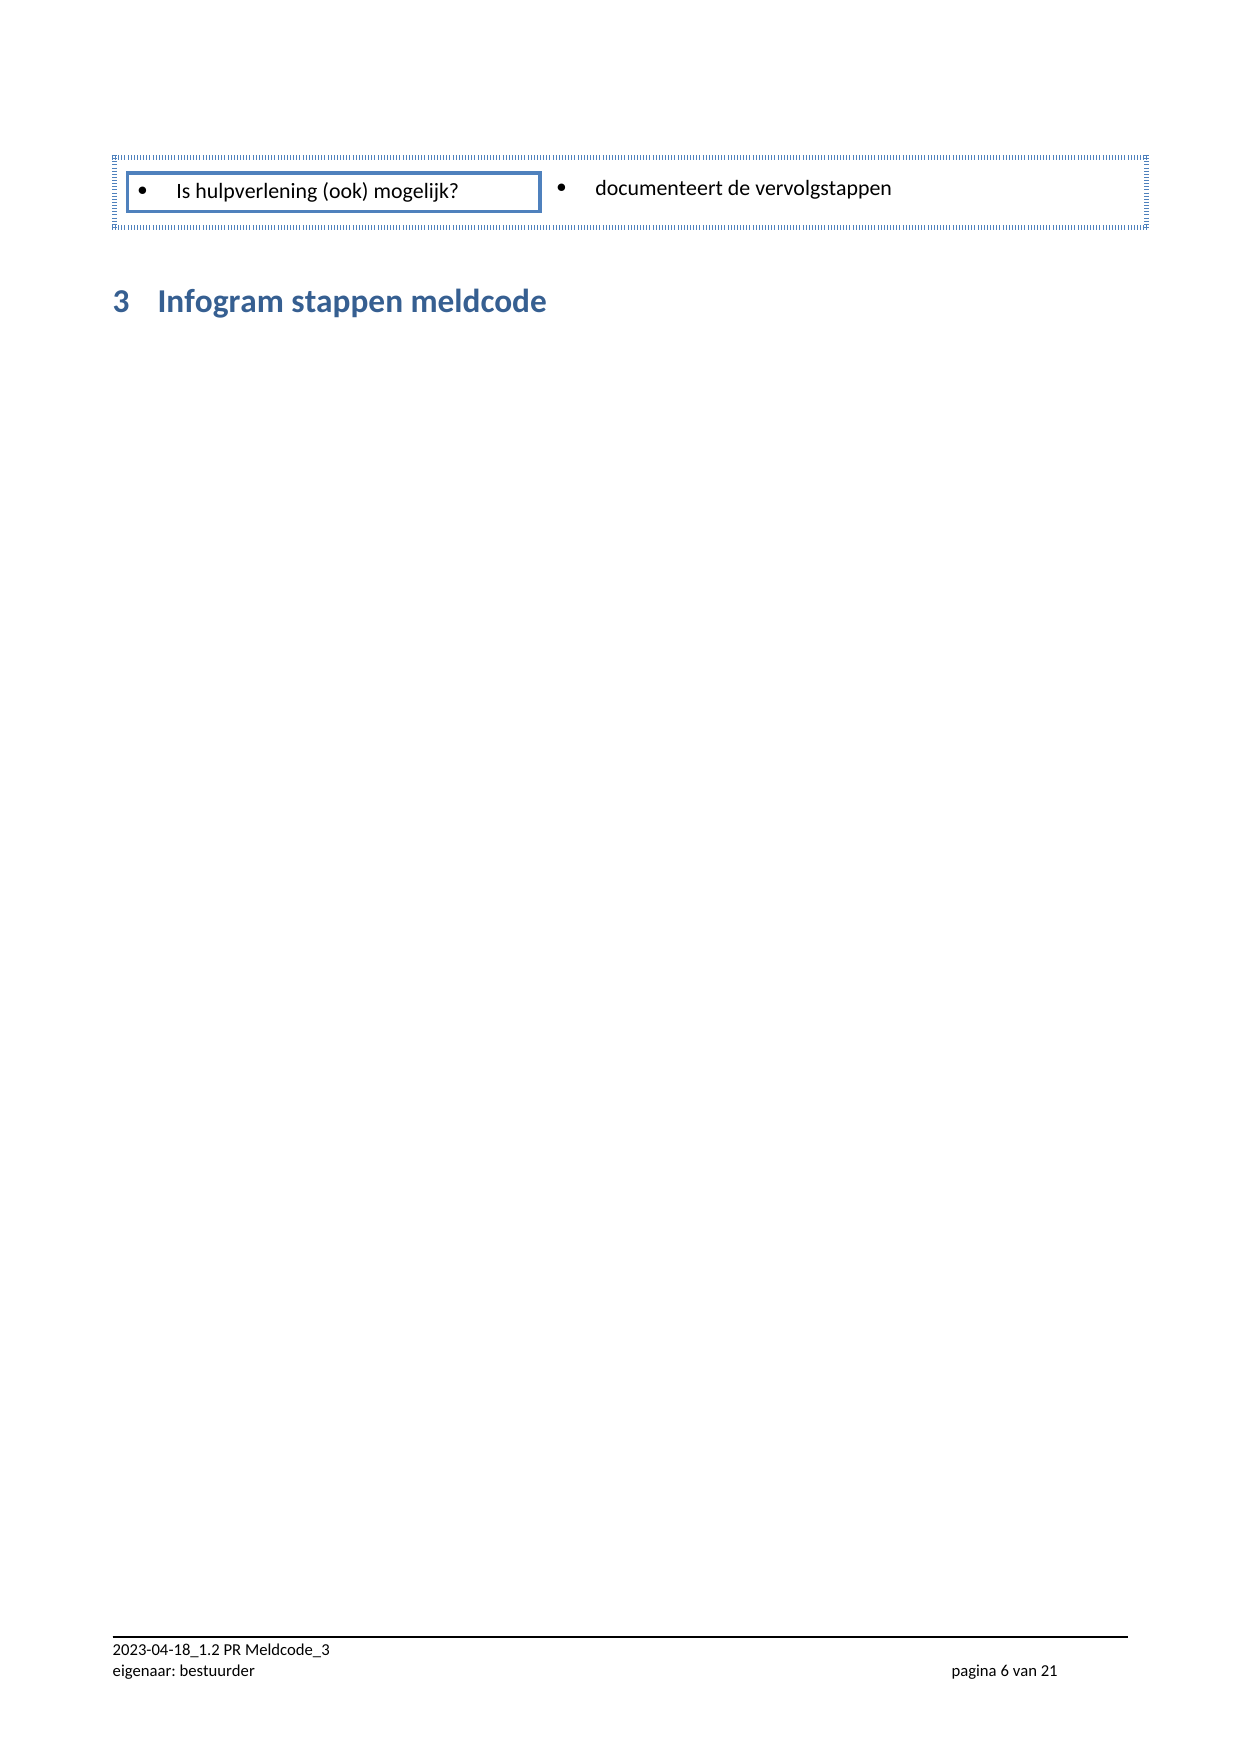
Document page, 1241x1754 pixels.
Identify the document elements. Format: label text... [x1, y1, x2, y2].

table_cell [114, 155, 1146, 225]
subtitle Infogram stappen meldcode [112, 279, 1128, 320]
